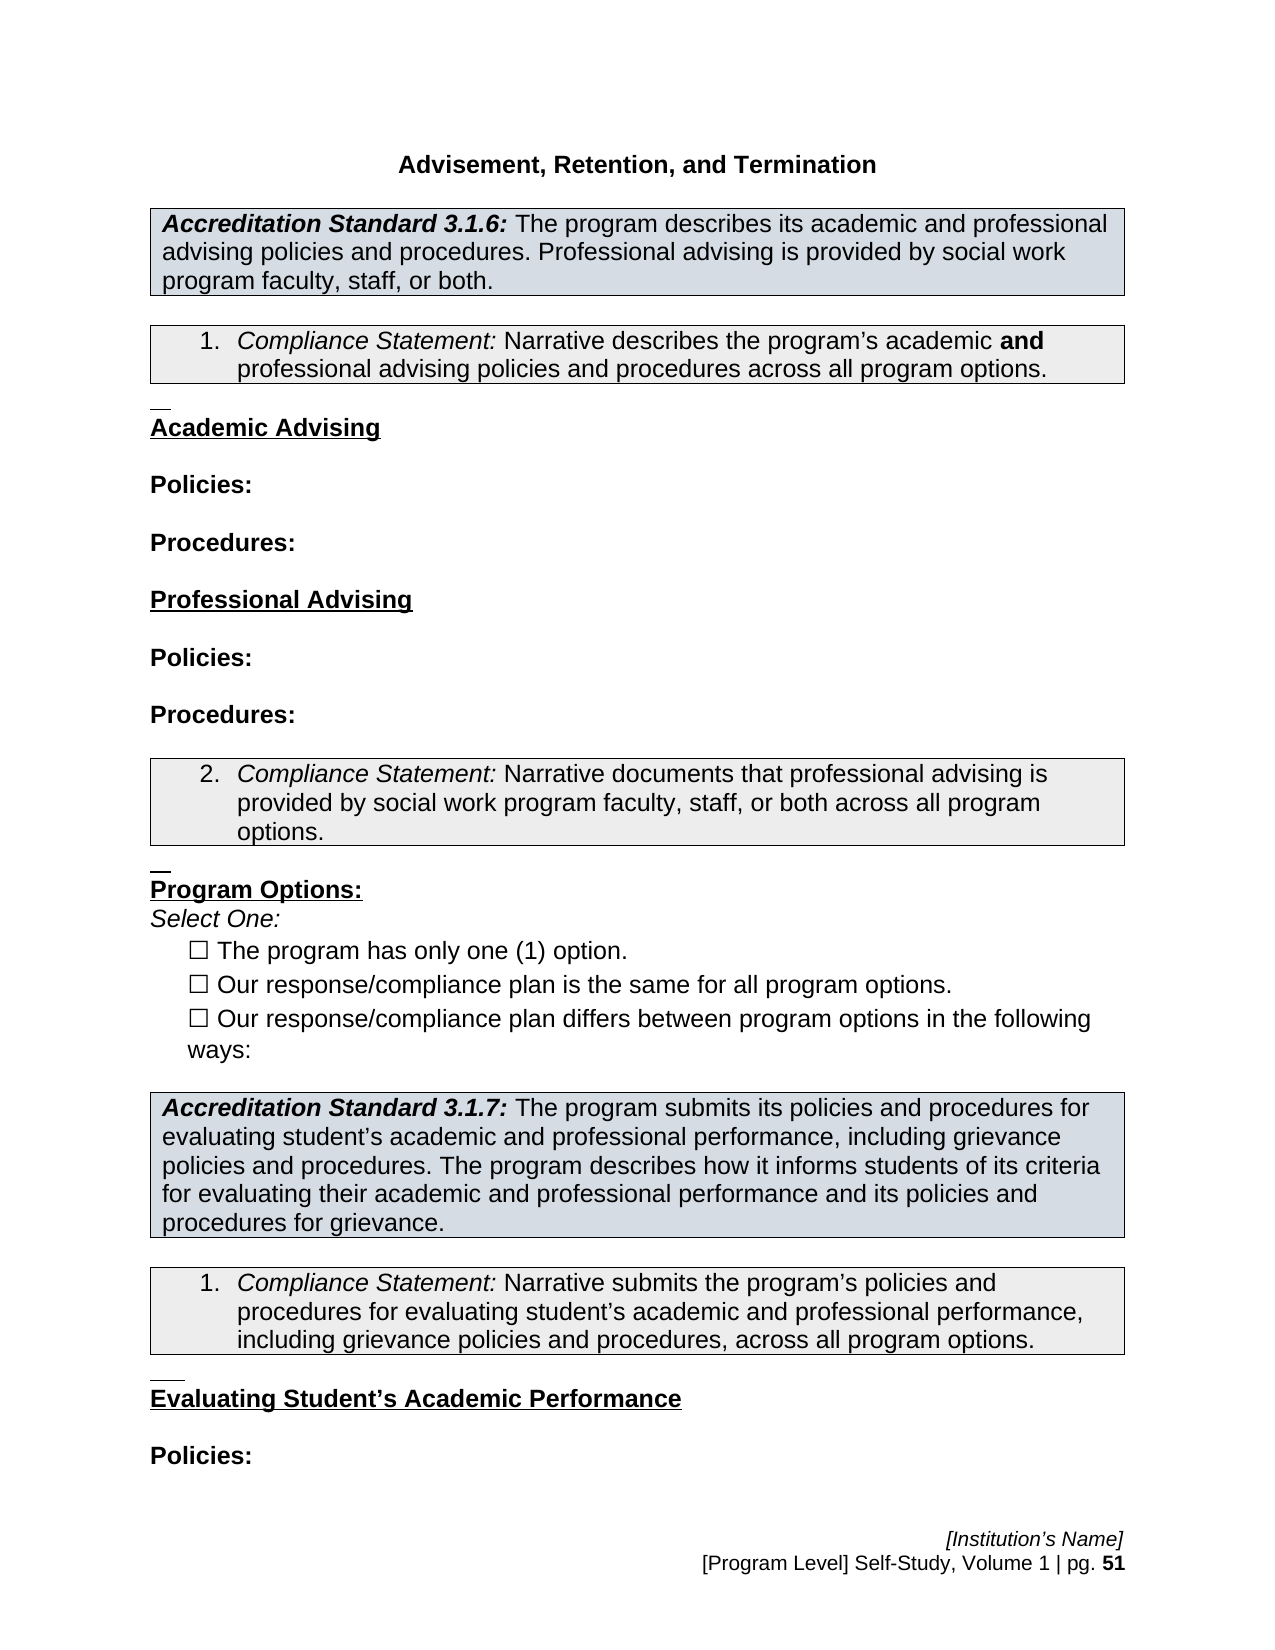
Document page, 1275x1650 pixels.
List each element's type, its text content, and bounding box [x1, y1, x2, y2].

table_header Accreditation Standard 3.1.7: The program submits its policies and procedures for evaluating student’s academic and professional performance, including grievance policies and procedures. The program describes how it informs students of its criteria for evaluating their academic and professional performance and its policies and procedures for grievance. [151, 1093, 1124, 1237]
text Procedures: [150, 700, 1125, 729]
text Select One: [150, 904, 1125, 932]
table_header Accreditation Standard 3.1.6: The program describes its academic and professional advising policies and procedures. Professional advising is provided by social work program faculty, staff, or both. [151, 209, 1124, 295]
text Procedures: [150, 528, 1125, 557]
text The program has only one (1) option. [150, 932, 1125, 967]
text Academic Advising [150, 413, 1125, 442]
text Our response/compliance plan differs between program options in the following ways: [187, 1001, 1125, 1063]
text Policies: [150, 643, 1125, 672]
text Policies: [150, 470, 1125, 499]
text Professional Advising [150, 585, 1125, 614]
table_header Compliance Statement: Narrative submits the program’s policies and procedures for evaluating student’s academic and professional performance, including grievance policies and procedures, across all program options. [151, 1268, 1124, 1354]
table_header Compliance Statement: Narrative documents that professional advising is provided by social work program faculty, staff, or both across all program options. [151, 759, 1124, 845]
text Evaluating Student’s Academic Performance [150, 1384, 1125, 1413]
table_header Compliance Statement: Narrative describes the program’s academic and professional advising policies and procedures across all program options. [151, 326, 1124, 383]
text Our response/compliance plan is the same for all program options. [187, 967, 1125, 1001]
text Policies: [150, 1441, 1125, 1470]
text Program Options: [150, 875, 1125, 904]
text Advisement, Retention, and Termination [150, 150, 1125, 179]
